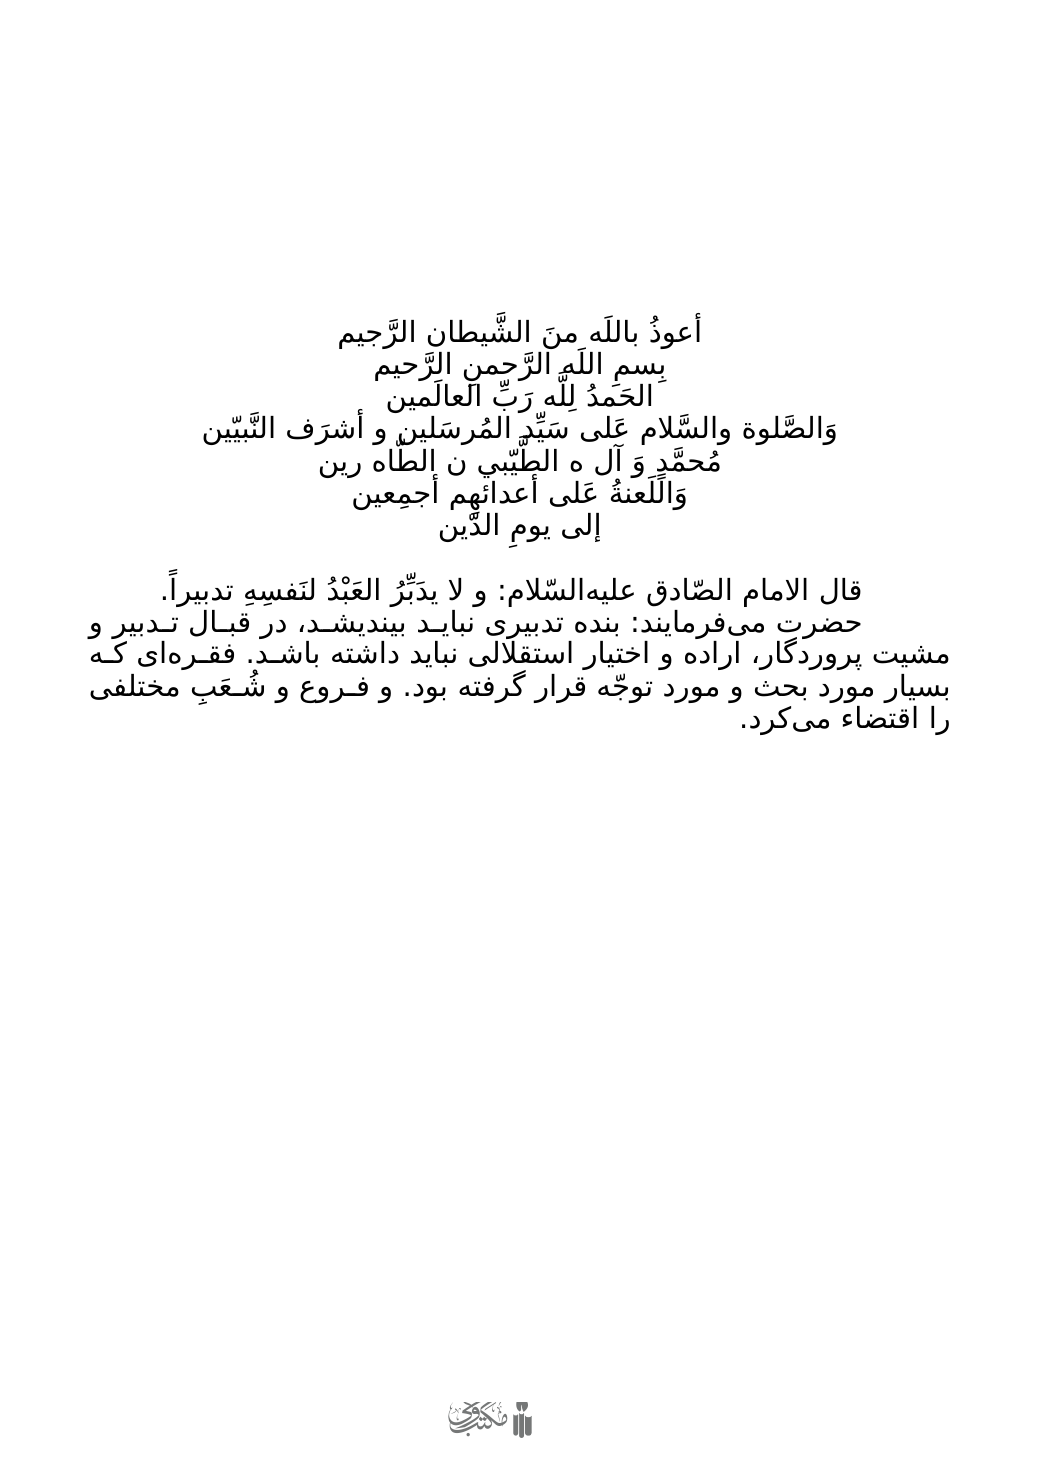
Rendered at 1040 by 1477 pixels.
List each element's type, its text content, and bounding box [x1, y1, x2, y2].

text إلى يومِ الدّين‌ [89, 510, 951, 542]
picture [443, 1402, 537, 1438]
text قال الامام الصّادق عليه‌السّلام: و لا يدَبِّرُ العَبْدُ لنَفسِهِ تدبيراً. [89, 574, 951, 606]
text الحَمدُ لِلَّه رَبِّ العالَمين‌ [89, 381, 951, 413]
text وَالصَّلوة والسَّلام عَلى سَيِّد المُرسَلين و أشرَف النَّبيّين‌ [89, 413, 951, 445]
text أعوذُ باللَه منَ الشَّيطان الرَّجيم‌ [89, 317, 951, 349]
text وَاللَعنةُ عَلى أعدائهِم أجمِعين‌ [89, 478, 951, 510]
text مُحمَّدٍ وَ آل ه الطَّيّبي ن الطّاه رين‌ [89, 445, 951, 478]
text حضرت می‌فرمایند: بنده تدبیری نباید بیندیشد، در قبال تدبیر و مشیت پروردگار، اراده و اختیار استقلالی نباید داشته باشد. فقره‌ای كه بسیار مورد بحث و مورد توجّه قرار گرفته بود. و فروع و شُعَبِ مختلفی را اقتضاء می‌كرد. [89, 606, 951, 735]
text بِسمِ اللَه الرَّحمنِ الرَّحيم‌ [89, 349, 951, 381]
